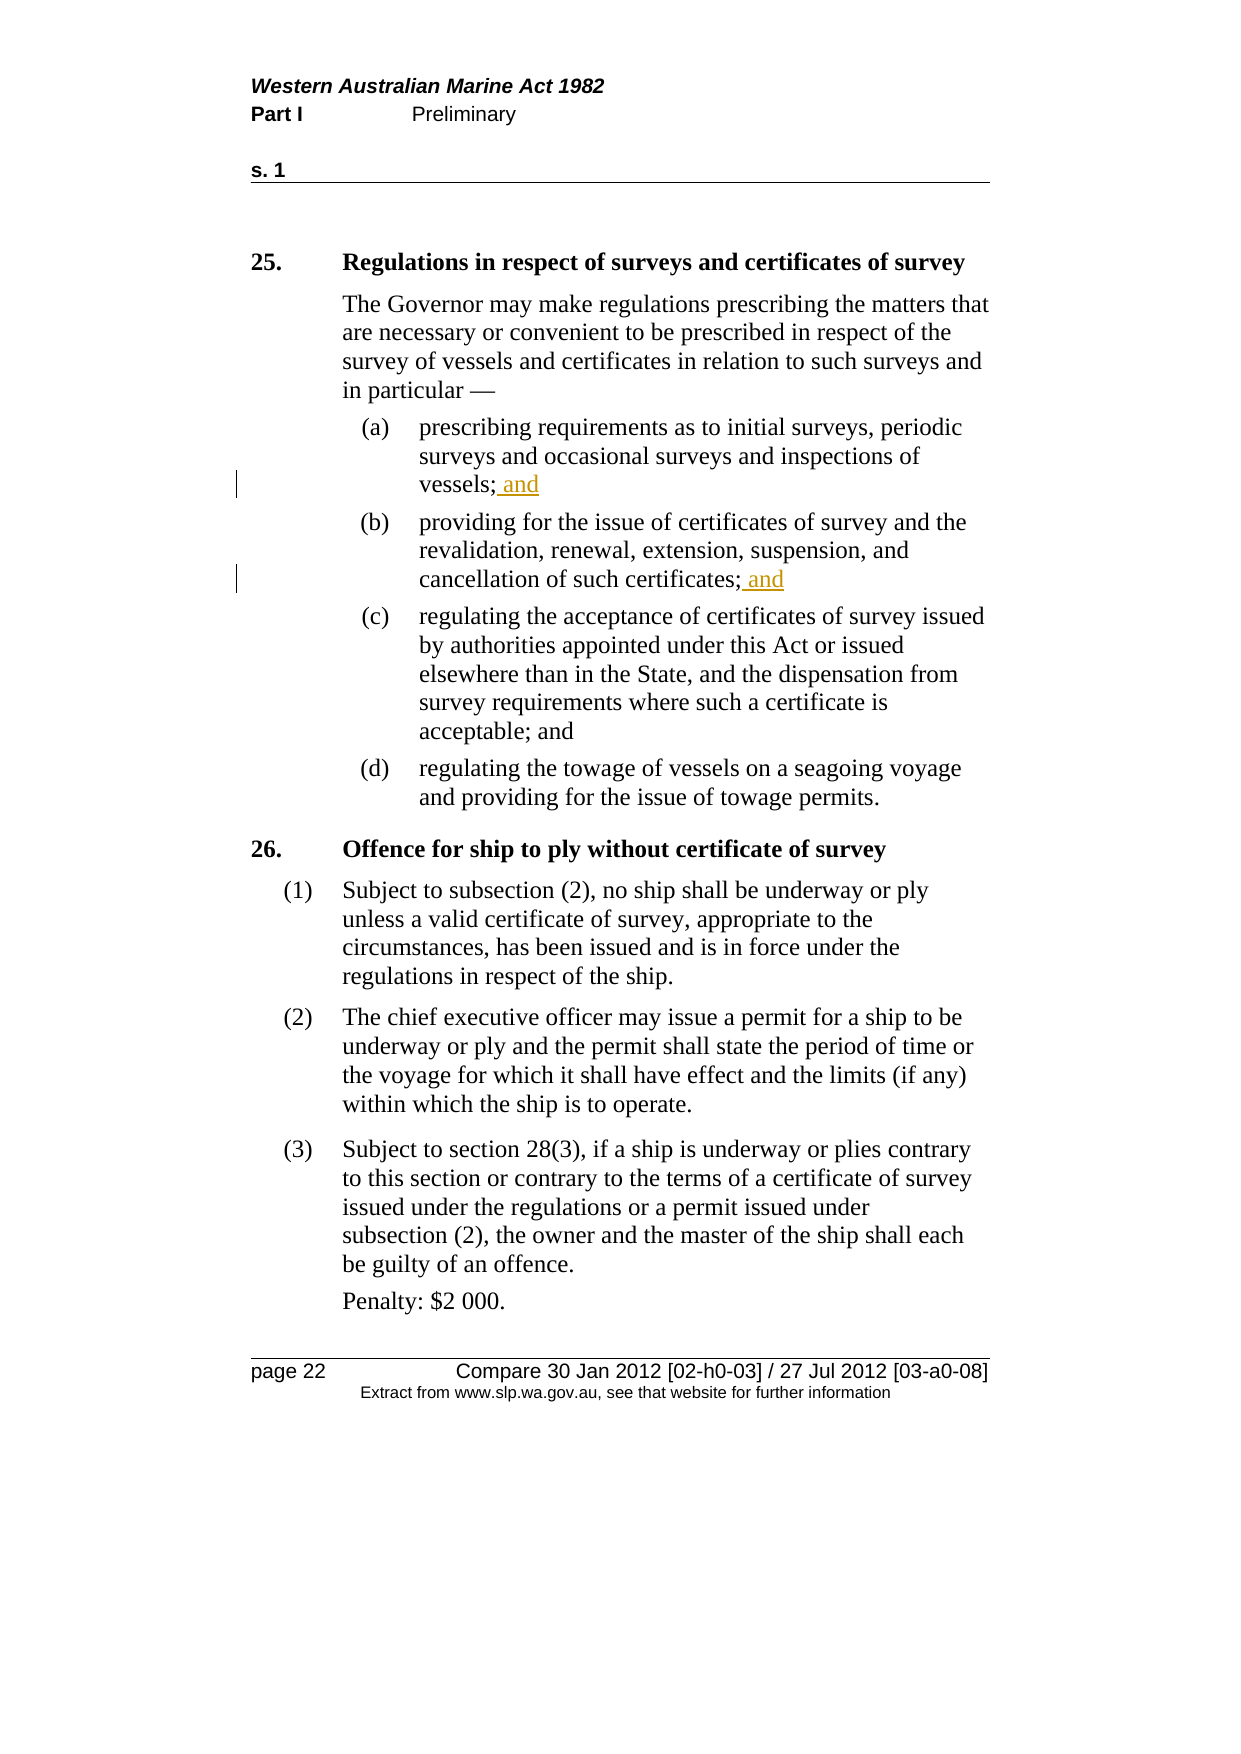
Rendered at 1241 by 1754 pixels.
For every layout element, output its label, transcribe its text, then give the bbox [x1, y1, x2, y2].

subtitle 26. Offence for ship to ply without certificate of survey [251, 834, 990, 862]
text (2) The chief executive officer may issue a permit for a ship to be underway or ply and the permit shall state the period of time or the voyage for which it shall have effect and the limits (if any) within which the ship is to operate. [251, 1002, 990, 1117]
text (d) regulating the towage of vessels on a seagoing voyage and providing for the issue of towage permits. [251, 753, 990, 811]
text The Governor may make regulations prescribing the matters that are necessary or convenient to be prescribed in respect of the survey of vessels and certificates in relation to such surveys and in particular — [251, 289, 990, 404]
text (c) regulating the acceptance of certificates of survey issued by authorities appointed under this Act or issued elsewhere than in the State, and the dispensation from survey requirements where such a certificate is acceptable; and [251, 601, 990, 745]
text (b) providing for the issue of certificates of survey and the revalidation, renewal, extension, suspension, and cancellation of such certificates; [251, 507, 990, 593]
text (1) Subject to subsection (2), no ship shall be underway or ply unless a valid certificate of survey, appropriate to the circumstances, has been issued and is in force under the regulations in respect of the ship. [251, 875, 990, 990]
text (a) prescribing requirements as to initial surveys, periodic surveys and occasional surveys and inspections of vessels; [251, 412, 990, 498]
text (3) Subject to section 28(3), if a ship is underway or plies contrary to this section or contrary to the terms of a certificate of survey issued under the regulations or a permit issued under subsection (2), the owner and the master of the ship shall each be guilty of an offence. [251, 1134, 990, 1278]
text Penalty: $2 000. [251, 1286, 990, 1315]
subtitle 25. Regulations in respect of surveys and certificates of survey [251, 247, 990, 276]
